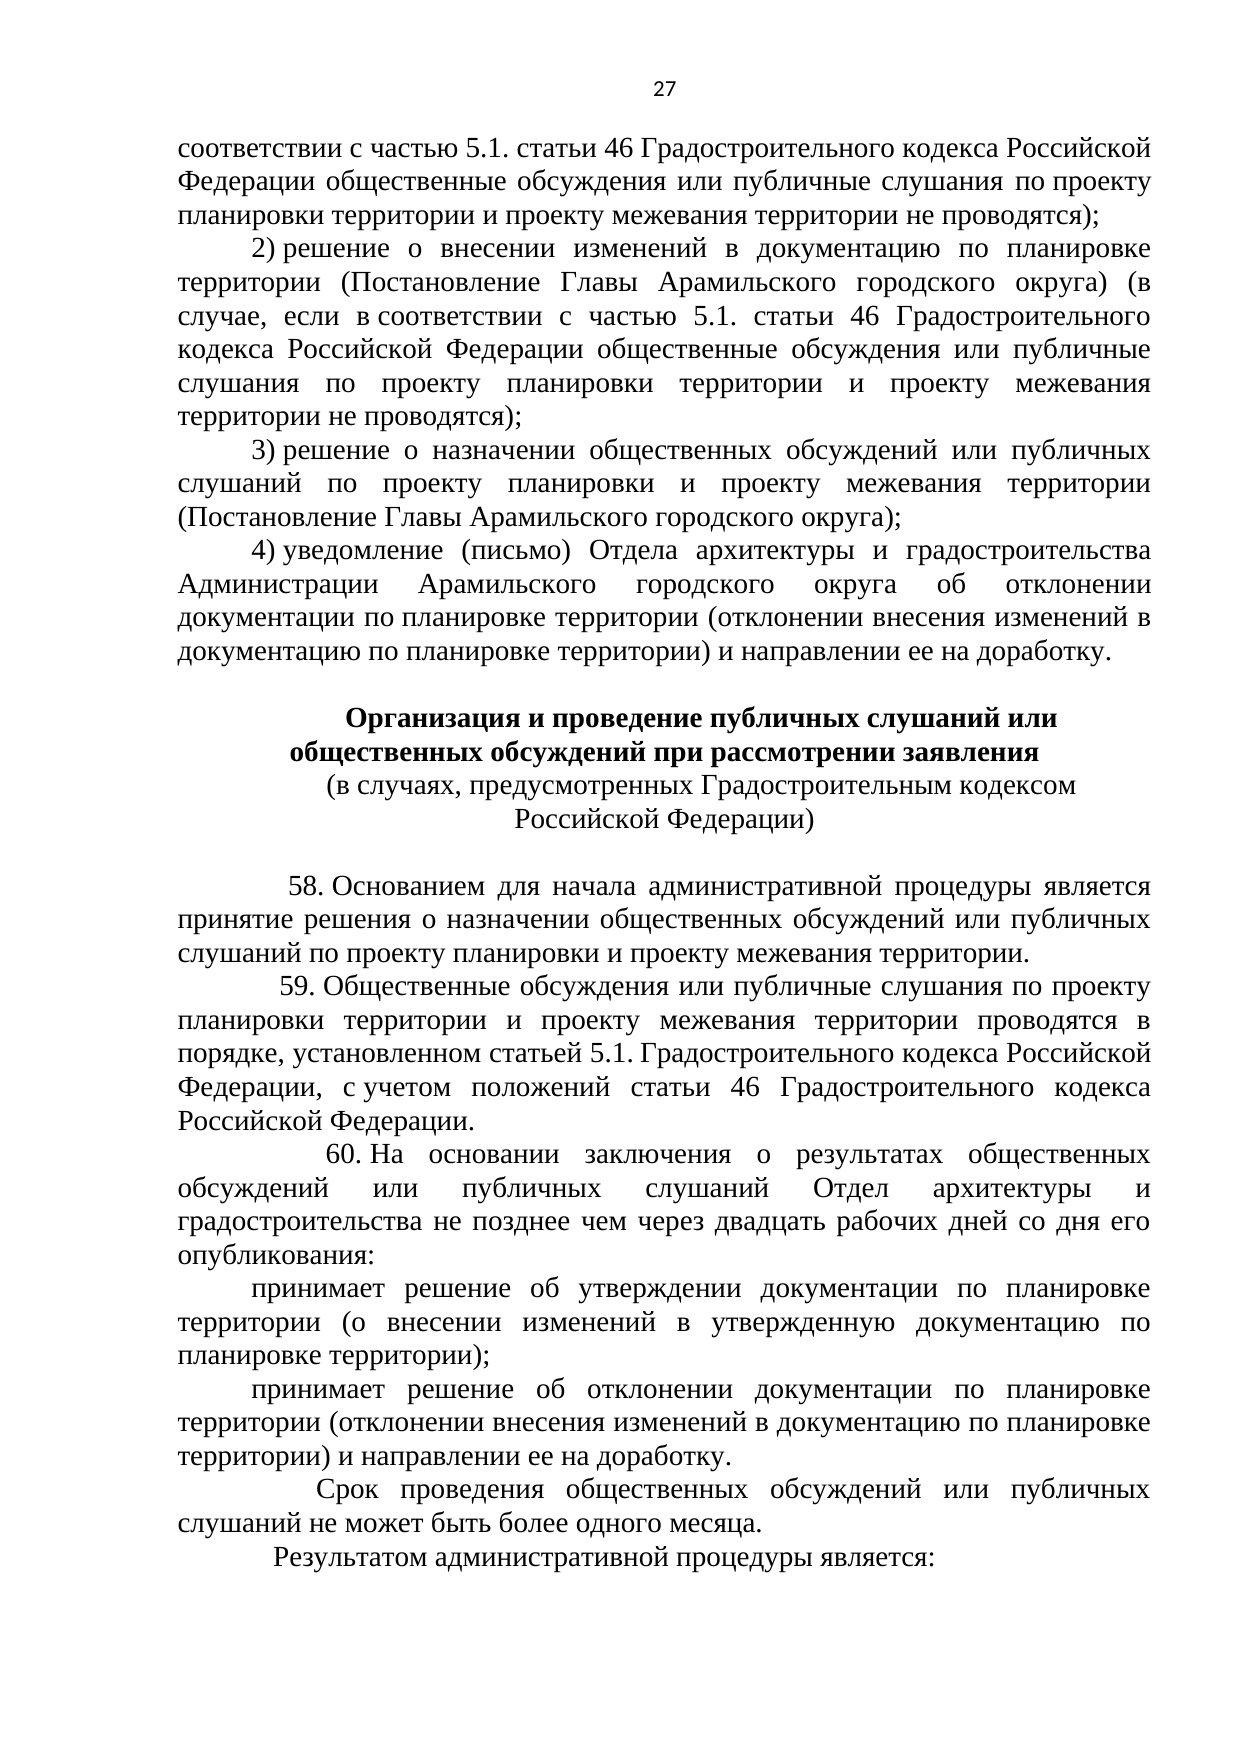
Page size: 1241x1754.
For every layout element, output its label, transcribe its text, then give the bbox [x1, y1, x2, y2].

text 60. На основании заключения о результатах общественных обсуждений или публичных слушаний Отдел архитектуры и градостроительства не позднее чем через двадцать рабочих дней со дня его опубликования: [177, 1136, 1152, 1270]
text принимает решение об отклонении документации по планировке территории (отклонении внесения изменений в документацию по планировке территории) и направлении ее на доработку. [177, 1371, 1152, 1472]
text 4) уведомление (письмо) Отдела архитектуры и градостроительства Администрации Арамильского городского округа об отклонении документации по планировке территории (отклонении внесения изменений в документацию по планировке территории) и направлении ее на доработку. [177, 532, 1152, 667]
text 3) решение о назначении общественных обсуждений или публичных слушаний по проекту планировки и проекту межевания территории (Постановление Главы Арамильского городского округа); [177, 432, 1152, 532]
text 2) решение о внесении изменений в документацию по планировке территории (Постановление Главы Арамильского городского округа) (в случае, если в соответствии с частью 5.1. статьи 46 Градостроительного кодекса Российской Федерации общественные обсуждения или публичные слушания по проекту планировки территории и проекту межевания территории не проводятся); [177, 231, 1152, 432]
text 59. Общественные обсуждения или публичные слушания по проекту планировки территории и проекту межевания территории проводятся в порядке, установленном статьей 5.1. Градостроительного кодекса Российской Федерации, с учетом положений статьи 46 Градостроительного кодекса Российской Федерации. [177, 968, 1152, 1136]
text принимает решение об утверждении документации по планировке территории (о внесении изменений в утвержденную документацию по планировке территории); [177, 1270, 1152, 1371]
text (в случаях, предусмотренных Градостроительным кодексом Российской Федерации) [177, 767, 1152, 834]
text Результатом административной процедуры является: [177, 1539, 1152, 1572]
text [177, 130, 1152, 231]
text 58. Основанием для начала административной процедуры является принятие решения о назначении общественных обсуждений или публичных слушаний по проекту планировки и проекту межевания территории. [177, 868, 1152, 968]
text Организация и проведение публичных слушаний или общественных обсуждений при рассмотрении заявления [177, 700, 1152, 767]
text Срок проведения общественных обсуждений или публичных слушаний не может быть более одного месяца. [177, 1472, 1152, 1539]
